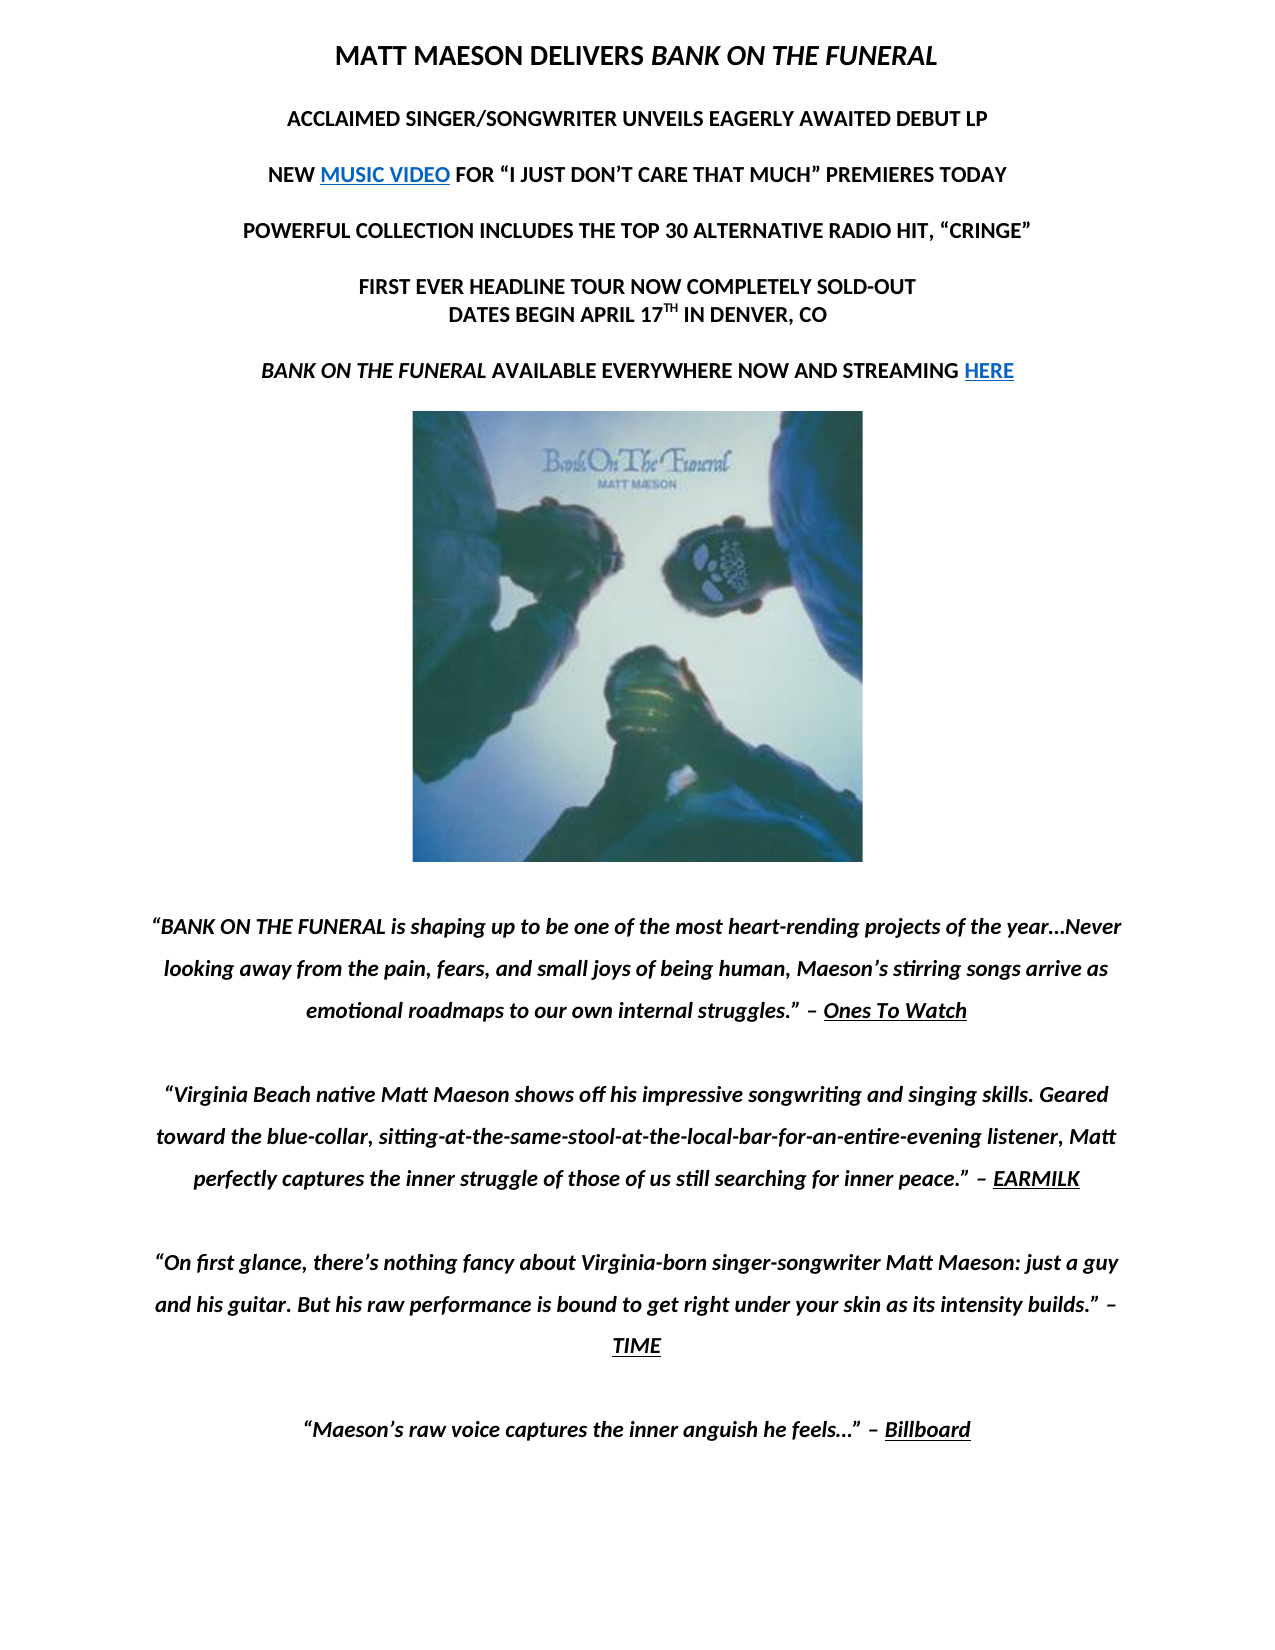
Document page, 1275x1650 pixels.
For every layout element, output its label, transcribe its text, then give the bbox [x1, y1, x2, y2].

text FIRST EVER HEADLINE TOUR NOW COMPLETELY SOLD-OUT [150, 272, 1125, 300]
text “On first glance, there’s nothing fancy about Virginia-born singer-songwriter Matt Maeson: just a guy and his guitar. But his raw performance is bound to get right under your skin as its intensity builds.” – TIME [150, 1248, 1125, 1360]
text “Virginia Beach native Matt Maeson shows off his impressive songwriting and singing skills. Geared toward the blue-collar, sitting-at-the-same-stool-at-the-local-bar-for-an-entire-evening listener, Matt perfectly captures the inner struggle of those of us still searching for inner peace.” – EARMILK [150, 1080, 1125, 1192]
text ACCLAIMED SINGER/SONGWRITER UNVEILS EAGERLY AWAITED DEBUT LP [150, 104, 1125, 132]
text NEW MUSIC VIDEO FOR “I JUST DON’T CARE THAT MUCH” PREMIERES TODAY [150, 160, 1125, 188]
text “BANK ON THE FUNERAL is shaping up to be one of the most heart-rending projects of the year…Never looking away from the pain, fears, and small joys of being human, Maeson’s stirring songs arrive as emotional roadmaps to our own internal struggles.” – Ones To Watch [150, 912, 1125, 1024]
picture [412, 411, 863, 862]
text DATES BEGIN APRIL 17TH IN DENVER, CO [150, 300, 1125, 328]
text POWERFUL COLLECTION INCLUDES THE TOP 30 ALTERNATIVE RADIO HIT, “CRINGE” [150, 216, 1125, 244]
text MATT MAESON DELIVERS BANK ON THE FUNERAL [150, 37, 1125, 73]
text “Maeson’s raw voice captures the inner anguish he feels…” – Billboard [150, 1416, 1125, 1444]
text BANK ON THE FUNERAL AVAILABLE EVERYWHERE NOW AND STREAMING HERE [150, 356, 1125, 384]
